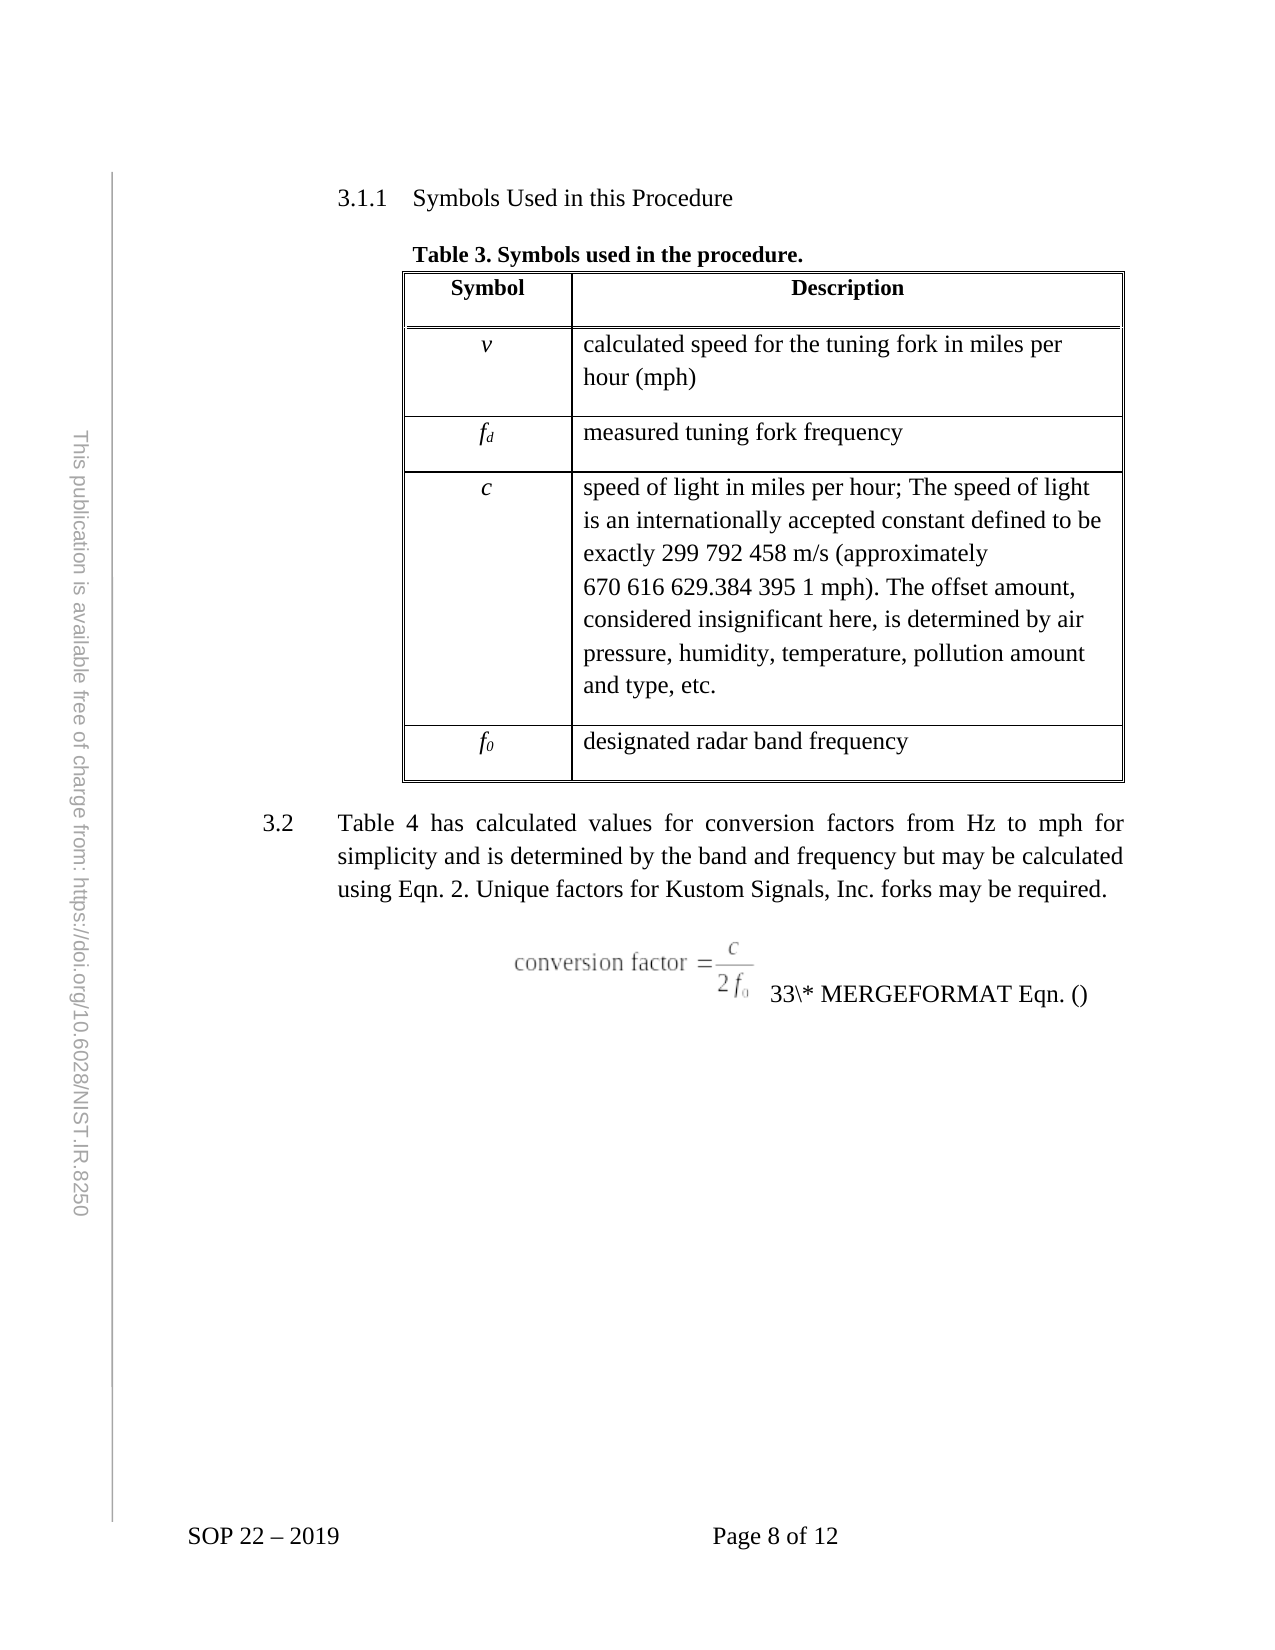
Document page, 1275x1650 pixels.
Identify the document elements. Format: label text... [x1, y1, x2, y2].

table_cell calculated speed for the tuning fork in miles per hour (mph) [573, 326, 1122, 416]
subtitle Table 3. Symbols used in the procedure. [412, 241, 1125, 267]
subtitle Table 4 has calculated values for conversion factors from Hz to mph for simplicity and is determined by the band and frequency but may be calculated using Eqn. 2. Unique factors for Kustom Signals, Inc. forks may be required. [262, 808, 1125, 903]
subtitle Symbols Used in this Procedure [337, 183, 1125, 211]
table_cell c [405, 473, 571, 724]
table_header Description [573, 274, 1122, 326]
table_header Symbol [405, 274, 571, 326]
table_cell v [405, 326, 571, 416]
table_cell designated radar band frequency [573, 726, 1122, 780]
table_cell speed of light in miles per hour; The speed of light is an internationally accepted constant defined to be exactly 299 792 458 m/s (approximately 670 616 629.384 395 1 mph). The offset amount, considered insignificant here, is determined by air pressure, humidity, temperature, pollution amount and type, etc. [573, 473, 1122, 724]
table_cell fd [405, 417, 571, 471]
table_cell measured tuning fork frequency [573, 417, 1122, 471]
table_cell f0 [405, 726, 571, 780]
